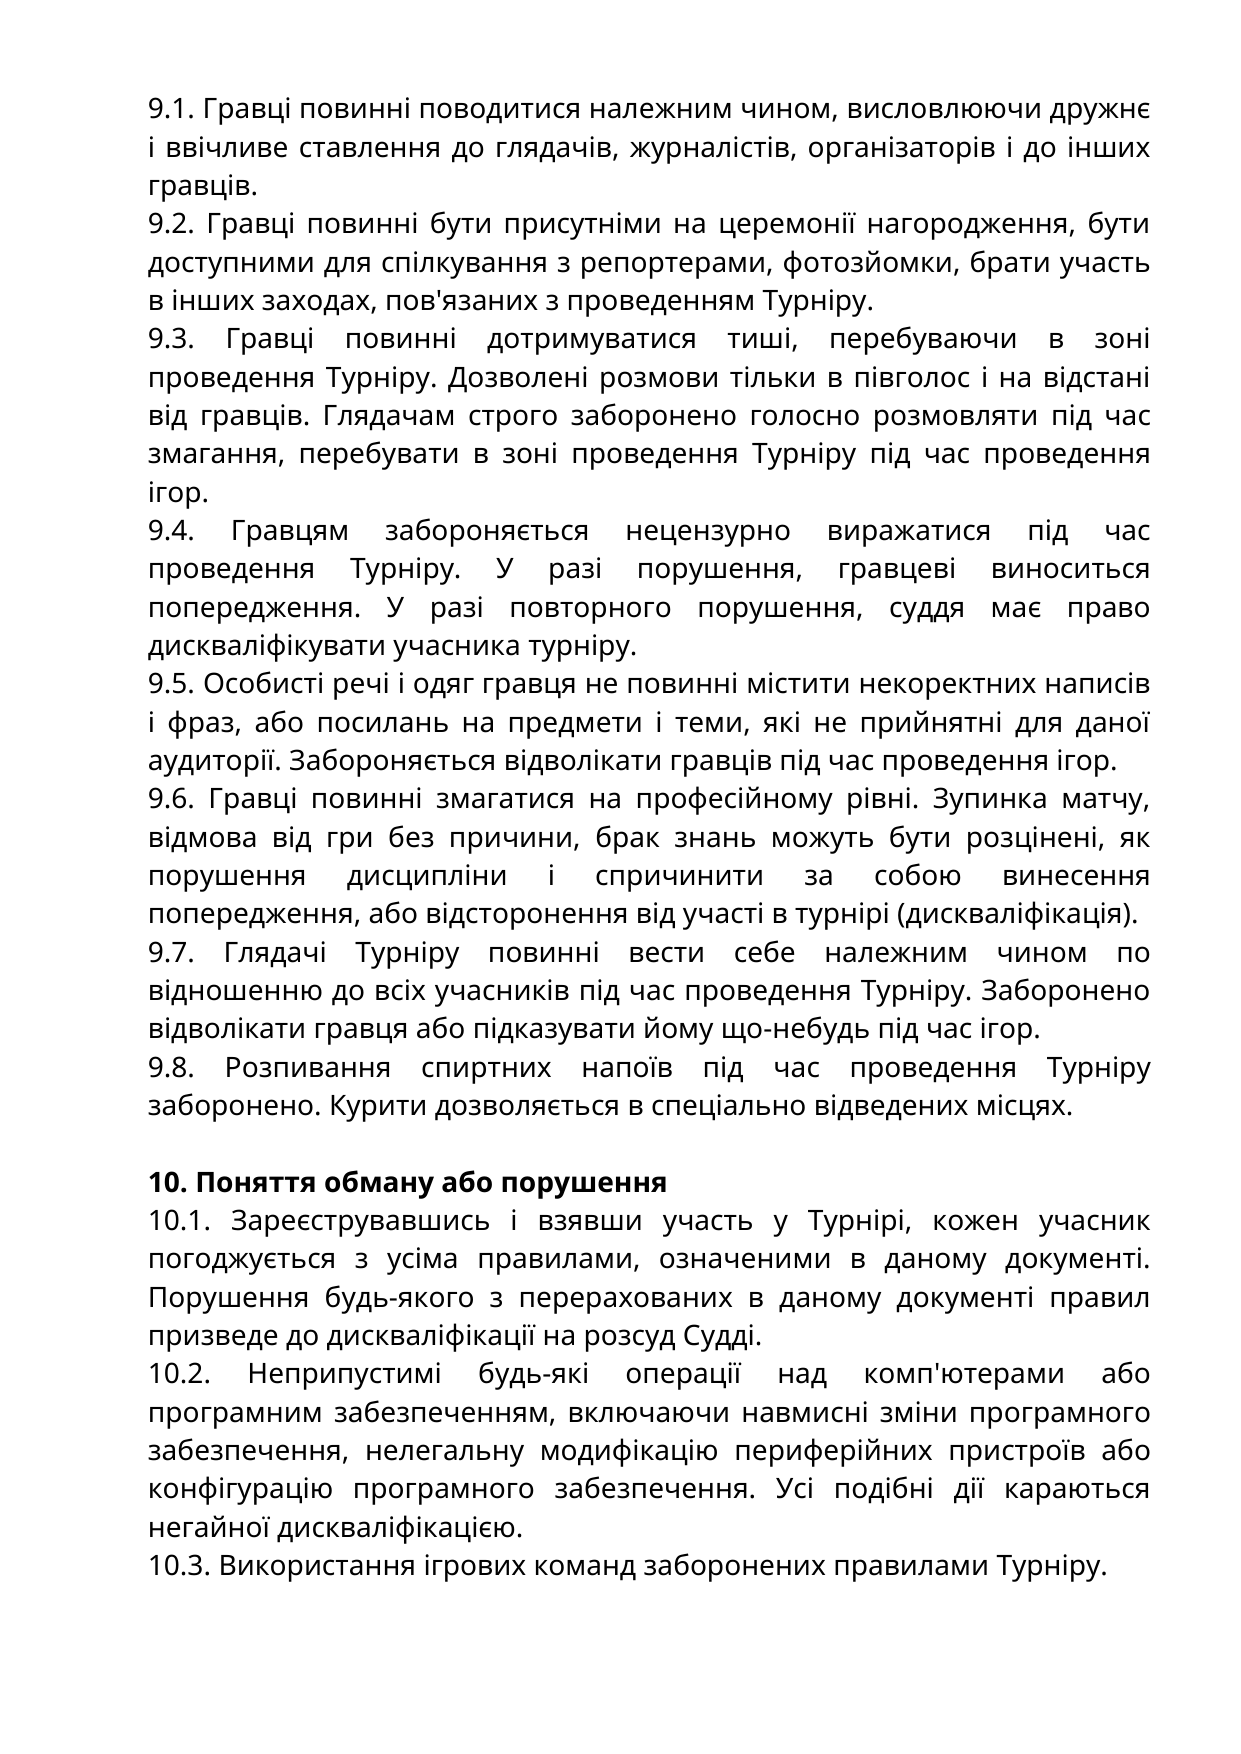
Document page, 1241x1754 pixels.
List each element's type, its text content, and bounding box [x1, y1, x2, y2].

text 10. Поняття обману або порушення [148, 1162, 1152, 1200]
text 10.2. Неприпустимі будь-які операції над комп'ютерами або програмним забезпеченням, включаючи навмисні зміни програмного забезпечення, нелегальну модифікацію периферійних пристроїв або конфігурацію програмного забезпечення. Усі подібні дії караються негайної дискваліфікацією. [148, 1353, 1152, 1545]
text 9.4. Гравцям забороняється нецензурно виражатися під час проведення Турніру. У разі порушення, гравцеві виноситься попередження. У разі повторного порушення, суддя має право дискваліфікувати учасника турніру. [148, 510, 1152, 663]
text 9.3. Гравці повинні дотримуватися тиші, перебуваючи в зоні проведення Турніру. Дозволені розмови тільки в півголос і на відстані від гравців. Глядачам строго заборонено голосно розмовляти під час змагання, перебувати в зоні проведення Турніру під час проведення ігор. [148, 318, 1152, 510]
text 9.6. Гравці повинні змагатися на професійному рівні. Зупинка матчу, відмова від гри без причини, брак знань можуть бути розцінені, як порушення дисципліни і спричинити за собою винесення попередження, або відсторонення від участі в турнірі (дискваліфікація). [148, 778, 1152, 932]
text 9.1. Гравці повинні поводитися належним чином, висловлюючи дружнє і ввічливе ставлення до глядачів, журналістів, організаторів і до інших гравців. [148, 88, 1152, 203]
text 10.3. Використання ігрових команд заборонених правилами Турніру. [148, 1545, 1152, 1583]
text 9.7. Глядачі Турніру повинні вести себе належним чином по відношенню до всіх учасників під час проведення Турніру. Заборонено відволікати гравця або підказувати йому що-небудь під час ігор. [148, 932, 1152, 1047]
text 9.5. Особисті речі і одяг гравця не повинні містити некоректних написів і фраз, або посилань на предмети і теми, які не прийнятні для даної аудиторії. Забороняється відволікати гравців під час проведення ігор. [148, 663, 1152, 778]
text 9.8. Розпивання спиртних напоїв під час проведення Турніру заборонено. Курити дозволяється в спеціально відведених місцях. [148, 1047, 1152, 1123]
text 10.1. Зареєструвавшись і взявши участь у Турнірі, кожен учасник погоджується з усіма правилами, означеними в даному документі. Порушення будь-якого з перерахованих в даному документі правил призведе до дискваліфікації на розсуд Судді. [148, 1200, 1152, 1353]
text 9.2. Гравці повинні бути присутніми на церемонії нагородження, бути доступними для спілкування з репортерами, фотозйомки, брати участь в інших заходах, пов'язаних з проведенням Турніру. [148, 203, 1152, 318]
